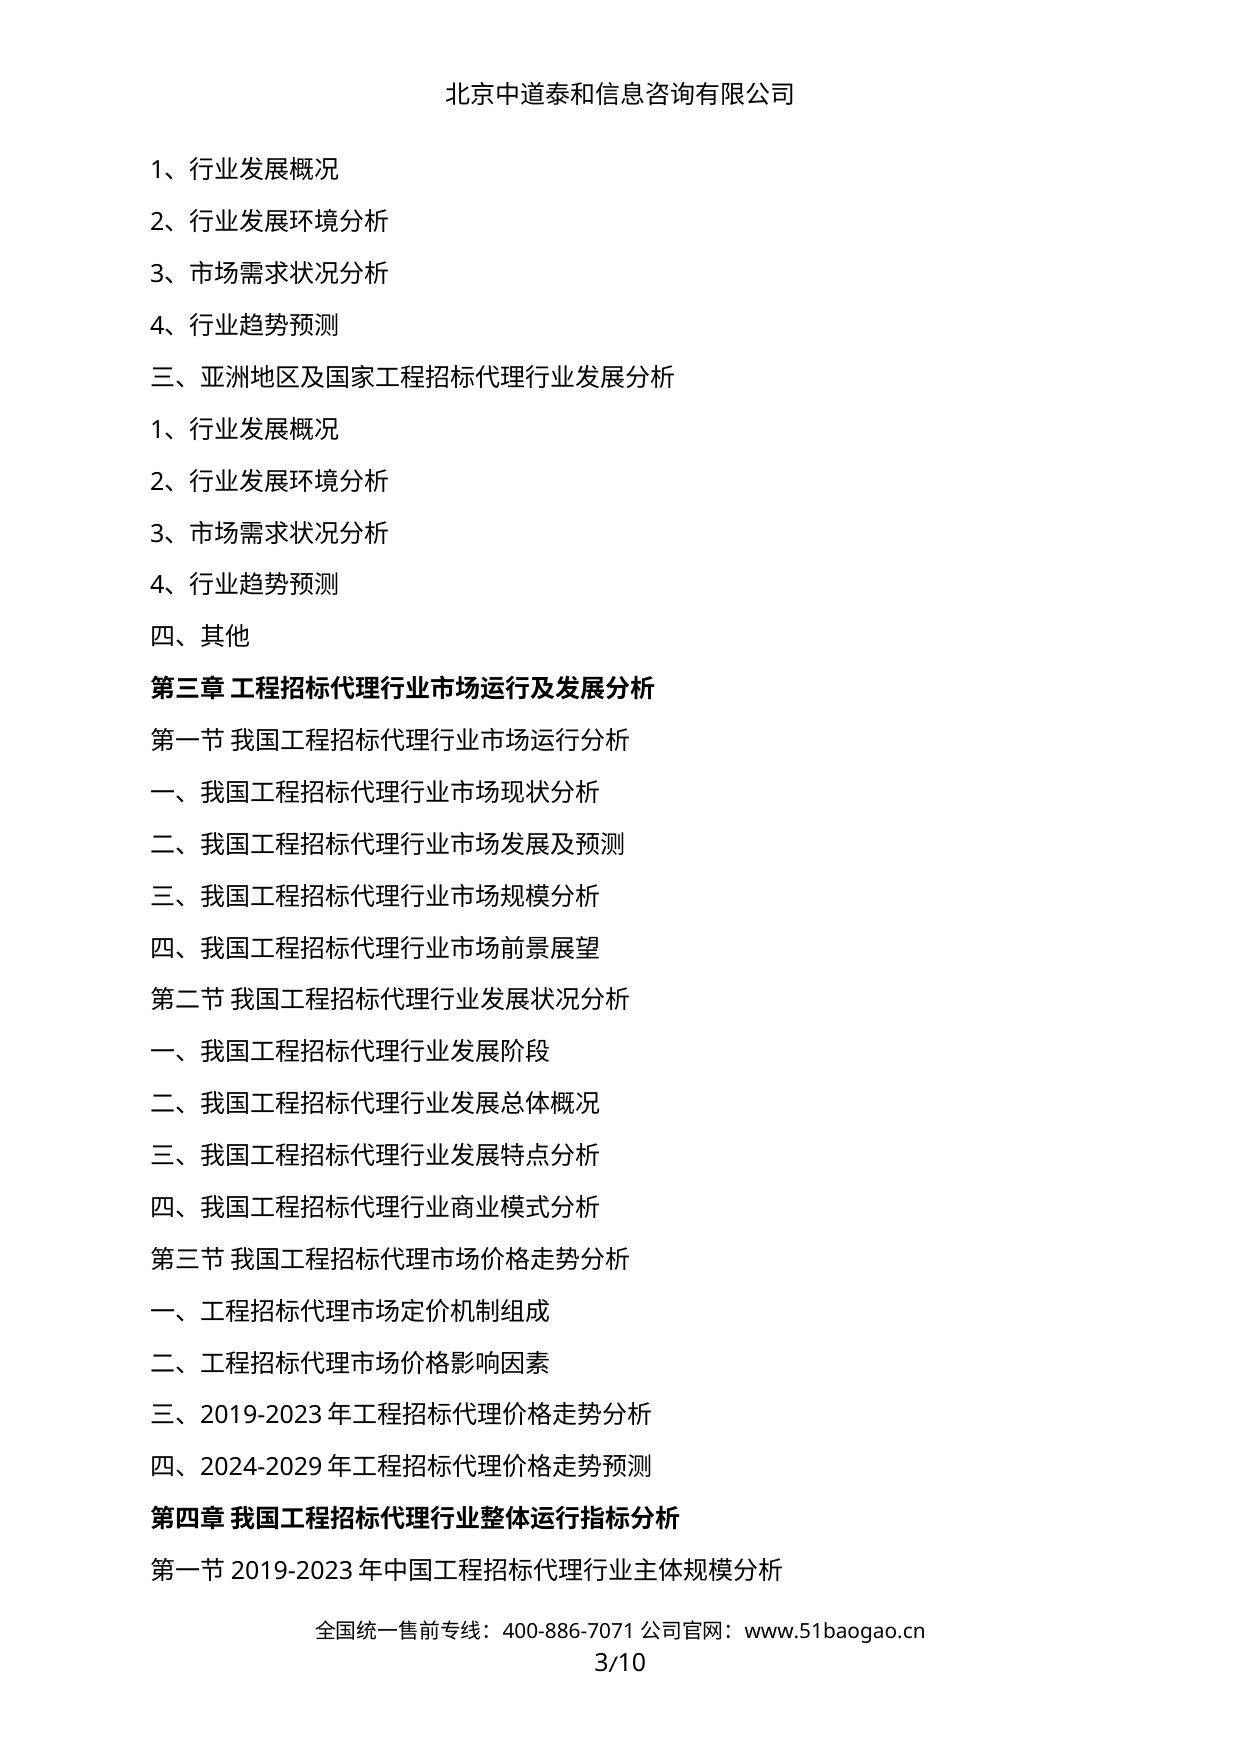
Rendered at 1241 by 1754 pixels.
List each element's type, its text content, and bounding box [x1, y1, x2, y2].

text 2、行业发展环境分析 [150, 461, 1090, 497]
text 3、市场需求状况分析 [150, 513, 1090, 549]
text 四、我国工程招标代理行业商业模式分析 [150, 1187, 1090, 1224]
text 4、行业趋势预测 [150, 306, 1090, 342]
text 四、我国工程招标代理行业市场前景展望 [150, 928, 1090, 964]
text 第二节 我国工程招标代理行业发展状况分析 [150, 980, 1090, 1016]
text 三、2019-2023年工程招标代理价格走势分析 [150, 1395, 1090, 1431]
text 四、其他 [150, 617, 1090, 653]
text 一、我国工程招标代理行业发展阶段 [150, 1032, 1090, 1068]
text 第一节 我国工程招标代理行业市场运行分析 [150, 721, 1090, 757]
text 3、市场需求状况分析 [150, 254, 1090, 290]
text 第三节 我国工程招标代理市场价格走势分析 [150, 1239, 1090, 1276]
text 第一节 2019-2023年中国工程招标代理行业主体规模分析 [150, 1551, 1090, 1587]
text 二、我国工程招标代理行业市场发展及预测 [150, 824, 1090, 861]
text 一、工程招标代理市场定价机制组成 [150, 1291, 1090, 1327]
text 三、亚洲地区及国家工程招标代理行业发展分析 [150, 357, 1090, 394]
text 第三章 工程招标代理行业市场运行及发展分析 [150, 669, 1090, 705]
text 三、我国工程招标代理行业发展特点分析 [150, 1136, 1090, 1172]
text 二、我国工程招标代理行业发展总体概况 [150, 1084, 1090, 1120]
text 1、行业发展概况 [150, 409, 1090, 446]
text 四、2024-2029年工程招标代理价格走势预测 [150, 1447, 1090, 1483]
text 三、我国工程招标代理行业市场规模分析 [150, 876, 1090, 912]
text 2、行业发展环境分析 [150, 202, 1090, 238]
text 4、行业趋势预测 [150, 565, 1090, 601]
text 一、我国工程招标代理行业市场现状分析 [150, 772, 1090, 809]
text 第四章 我国工程招标代理行业整体运行指标分析 [150, 1499, 1090, 1535]
text 二、工程招标代理市场价格影响因素 [150, 1343, 1090, 1379]
text 1、行业发展概况 [150, 150, 1090, 186]
